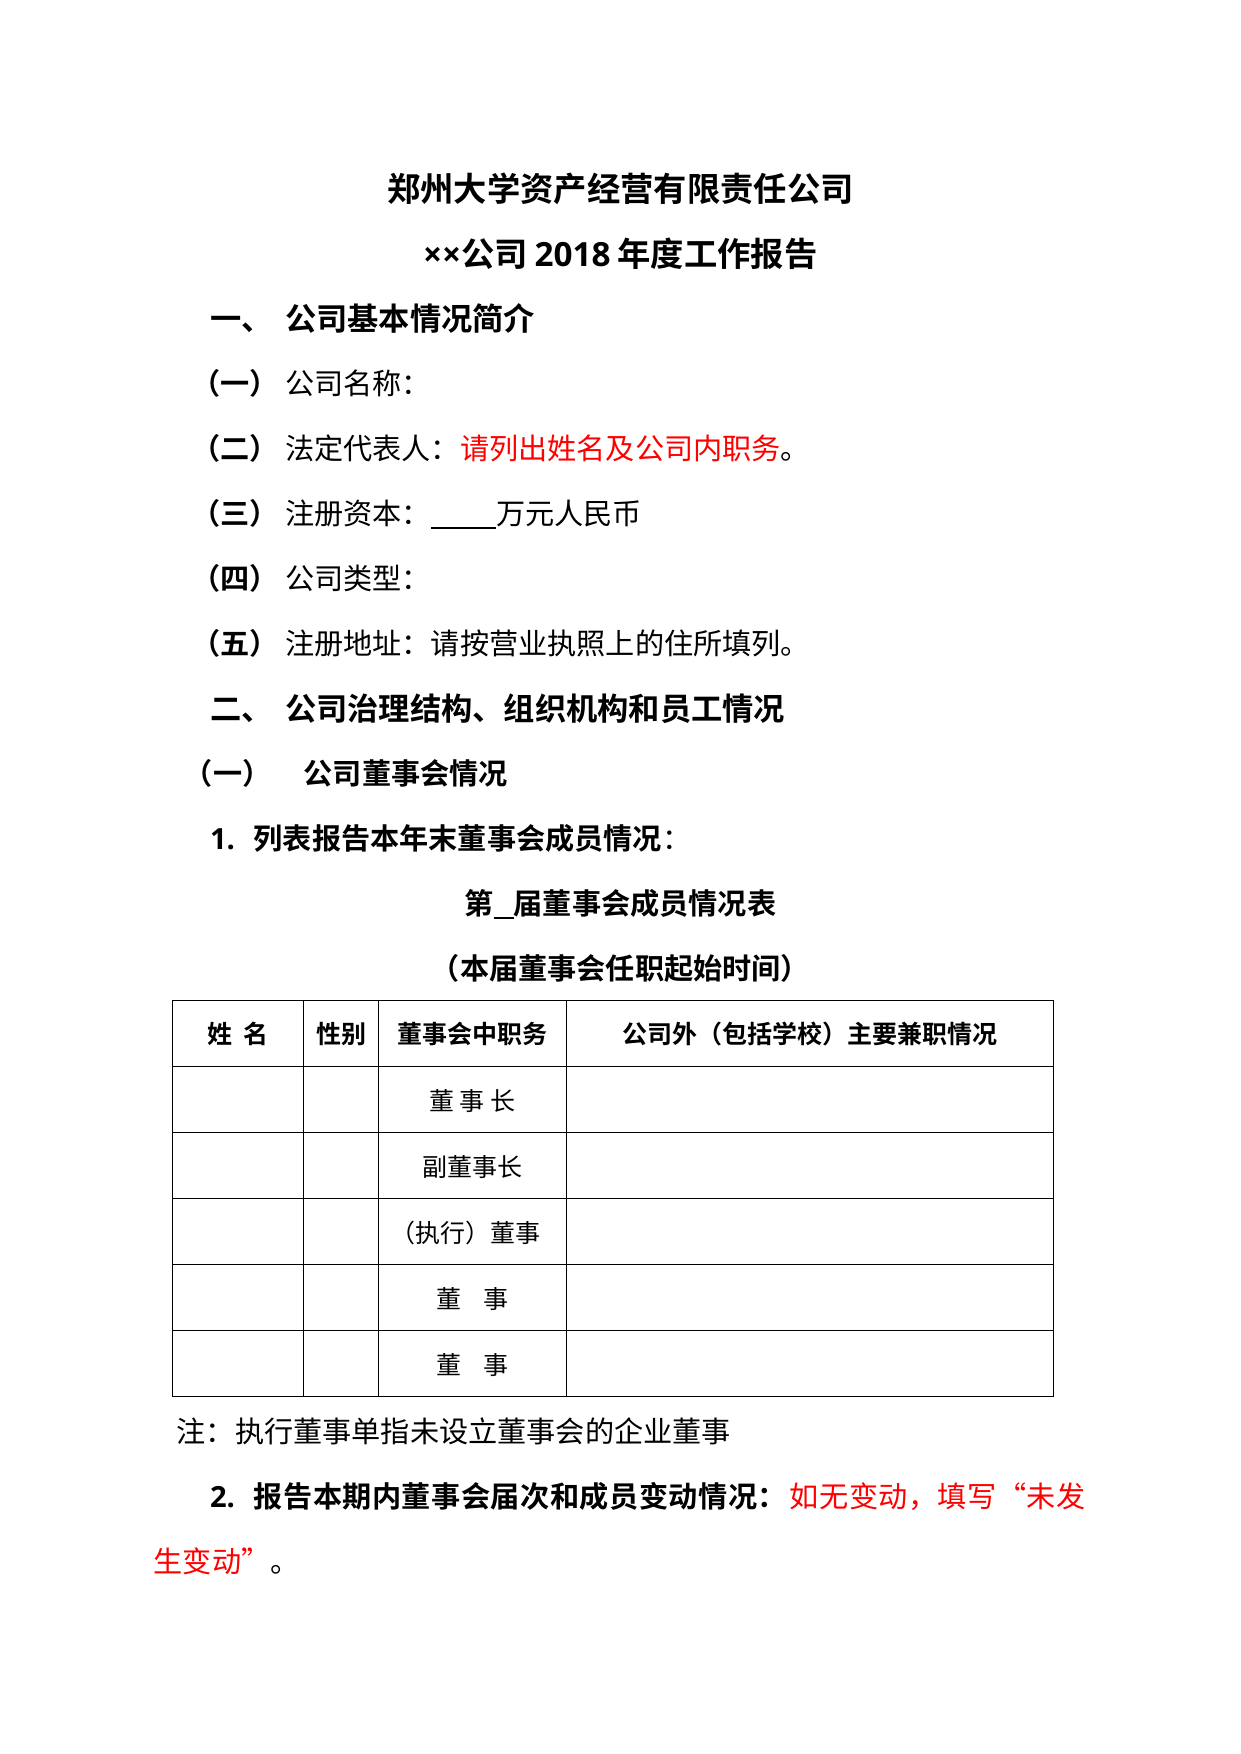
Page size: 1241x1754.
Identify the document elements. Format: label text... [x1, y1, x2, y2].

table_cell [304, 1265, 378, 1330]
table_cell [567, 1133, 1053, 1198]
text 注：执行董事单指未设立董事会的企业董事 [153, 1397, 1087, 1462]
table_cell [567, 1331, 1053, 1396]
table_cell [567, 1265, 1053, 1330]
table_cell [173, 1199, 303, 1264]
text 第 届董事会成员情况表 [153, 869, 1087, 934]
table_header 性别 [304, 1001, 378, 1066]
list 列表报告本年末董事会成员情况： [210, 804, 1087, 869]
table_cell [173, 1067, 303, 1132]
table_cell [304, 1067, 378, 1132]
list 注册资本： 万元人民币 [153, 479, 1087, 544]
text 郑州大学资产经营有限责任公司 [153, 154, 1087, 219]
table_cell 董 事 [379, 1265, 566, 1330]
list 公司基本情况简介 [210, 284, 1087, 349]
table_cell [304, 1199, 378, 1264]
table_cell 董 事 长 [379, 1067, 566, 1132]
table_cell [567, 1067, 1053, 1132]
list 公司治理结构、组织机构和员工情况 [210, 674, 1087, 739]
list 公司名称： [153, 349, 1087, 414]
table_header 公司外（包括学校）主要兼职情况 [567, 1001, 1053, 1066]
table_cell [173, 1133, 303, 1198]
table_cell 副董事长 [379, 1133, 566, 1198]
text （本届董事会任职起始时间） [153, 934, 1087, 999]
table_cell [173, 1331, 303, 1396]
table_cell 董 事 [379, 1331, 566, 1396]
table_cell [567, 1199, 1053, 1264]
text ××公司2018年度工作报告 [153, 219, 1087, 284]
list 报告本期内董事会届次和成员变动情况：如无变动，填写“未发生变动”。 [153, 1462, 1087, 1592]
list 注册地址：请按营业执照上的住所填列。 [153, 609, 1087, 674]
table_cell （执行）董事 [379, 1199, 566, 1264]
table_header 姓 名 [173, 1001, 303, 1066]
table_cell [173, 1265, 303, 1330]
table_cell [304, 1133, 378, 1198]
table_cell [304, 1331, 378, 1396]
list 法定代表人：请列出姓名及公司内职务。 [153, 414, 1087, 479]
list 公司董事会情况 [184, 739, 1087, 804]
table_header 董事会中职务 [379, 1001, 566, 1066]
list 公司类型： [153, 544, 1087, 609]
